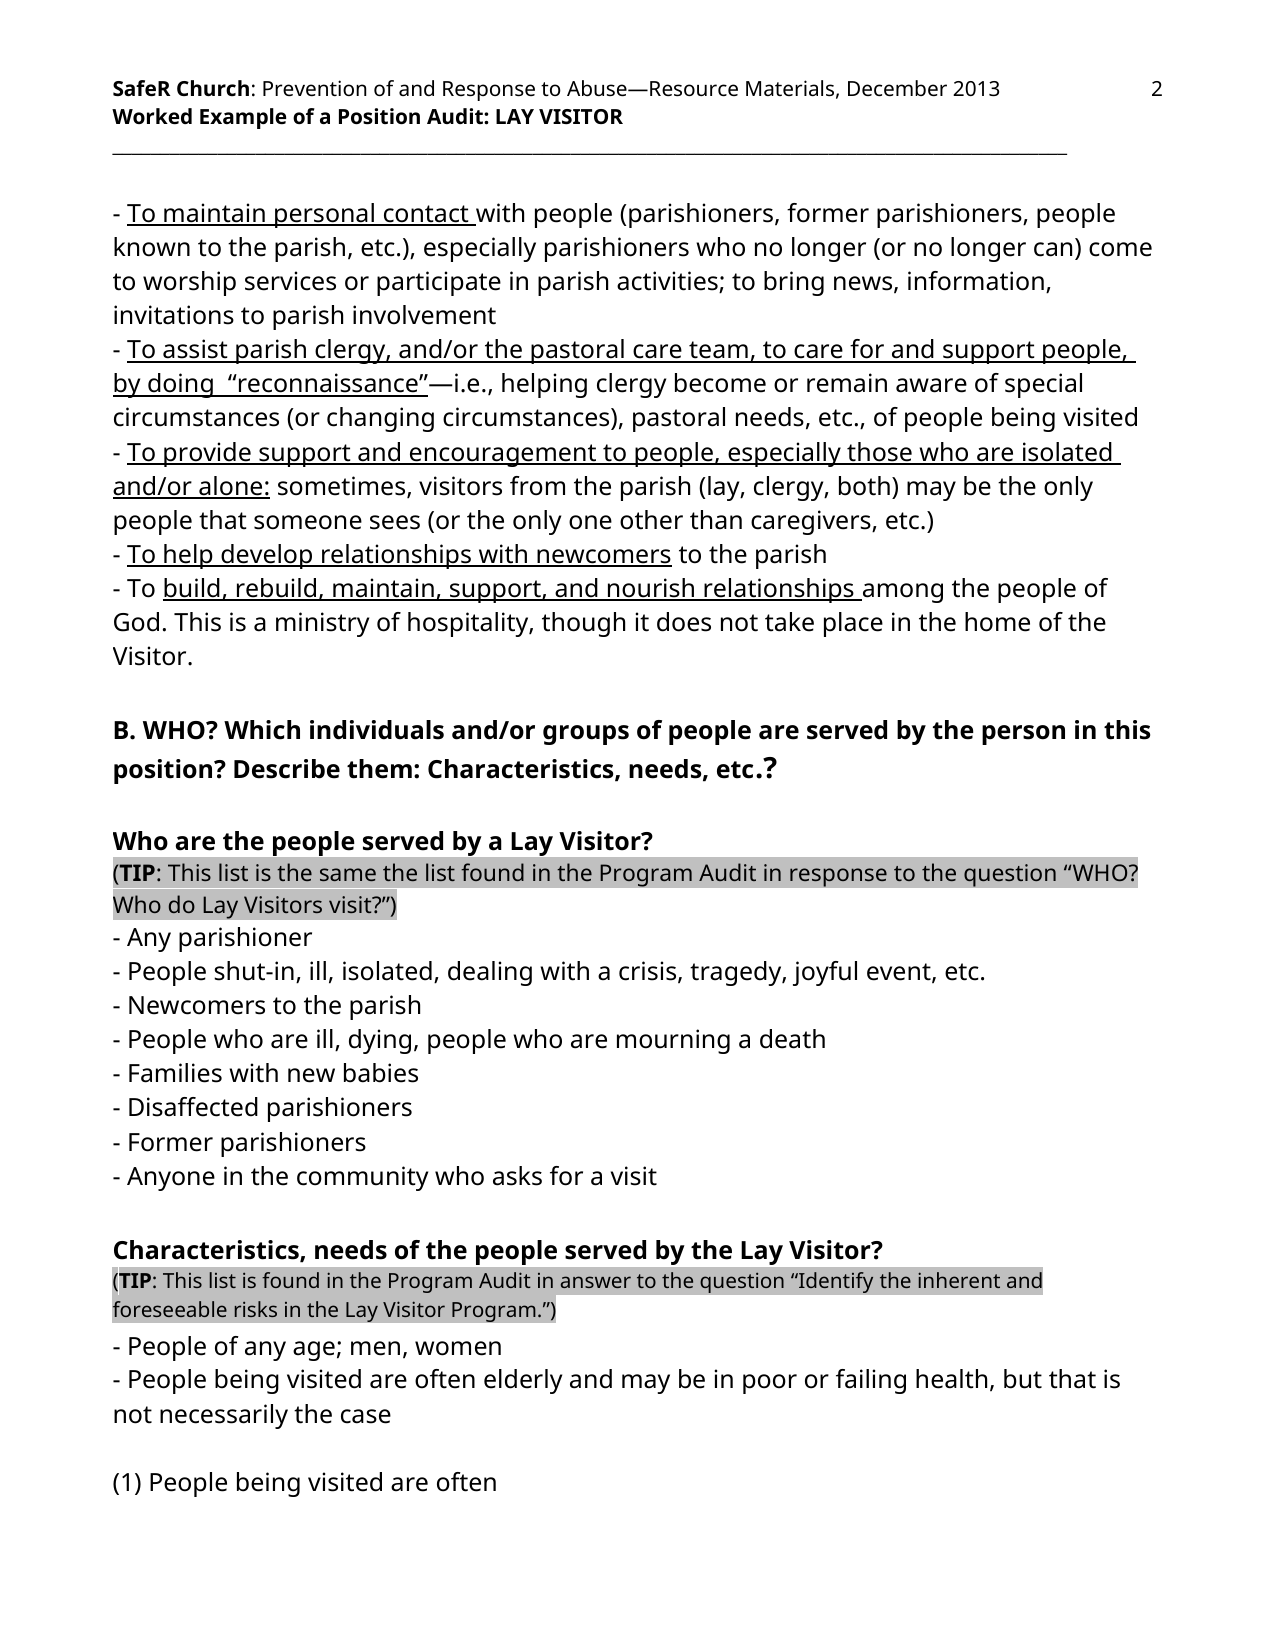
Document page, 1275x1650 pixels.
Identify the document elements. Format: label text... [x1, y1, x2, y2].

text - Anyone in the community who asks for a visit [113, 1156, 1165, 1192]
text - People who are ill, dying, people who are mourning a death [113, 1022, 1163, 1056]
text Who are the people served by a Lay Visitor? [113, 823, 1163, 857]
text - Newcomers to the parish [113, 988, 1163, 1022]
text - People shut-in, ill, isolated, dealing with a crisis, tragedy, joyful event, etc. [113, 954, 1163, 988]
text (TIP: This list is found in the Program Audit in answer to the question “Identify the inherent and foreseeable risks in the Lay Visitor Program.”) [556, 1267, 1163, 1323]
text B. WHO? Which individuals and/or groups of people are served by the person in this position? Describe them: Characteristics, needs, etc.? [112, 713, 1163, 787]
text - Any parishioner [113, 920, 1163, 954]
text - Families with new babies [113, 1056, 1163, 1090]
text - To maintain personal contact with people (parishioners, former parishioners, people known to the parish, etc.), especially parishioners who no longer (or no longer can) come to worship services or participate in parish activities; to bring news, information, invitations to parish involvement [113, 194, 1165, 332]
text (TIP: This list is the same the list found in the Program Audit in response to the question “WHO? Who do Lay Visitors visit?”) [113, 857, 1163, 920]
text (1) People being visited are often [113, 1460, 1165, 1498]
text - Disaffected parishioners [113, 1090, 1163, 1124]
text - People of any age; men, women [113, 1325, 1165, 1362]
text - People being visited are often elderly and may be in poor or failing health, but that is not necessarily the case [113, 1362, 1163, 1430]
text - To build, rebuild, maintain, support, and nourish relationships among the people of God. This is a ministry of hospitality, though it does not take place in the home of the Visitor. [113, 568, 1165, 673]
text - To help develop relationships with newcomers to the parish [113, 536, 1163, 568]
text Characteristics, needs of the people served by the Lay Visitor? [112, 1232, 1163, 1267]
text - To assist parish clergy, and/or the pastoral care team, to care for and support people, by doing “reconnaissance”—i.e., helping clergy become or remain aware of special circumstances (or changing circumstances), pastoral needs, etc., of people being visited [113, 332, 1163, 434]
text - To provide support and encouragement to people, especially those who are isolated and/or alone: sometimes, visitors from the parish (lay, clergy, both) may be the only people that someone sees (or the only one other than caregivers, etc.) [113, 434, 1163, 536]
text - Former parishioners [113, 1124, 1163, 1156]
